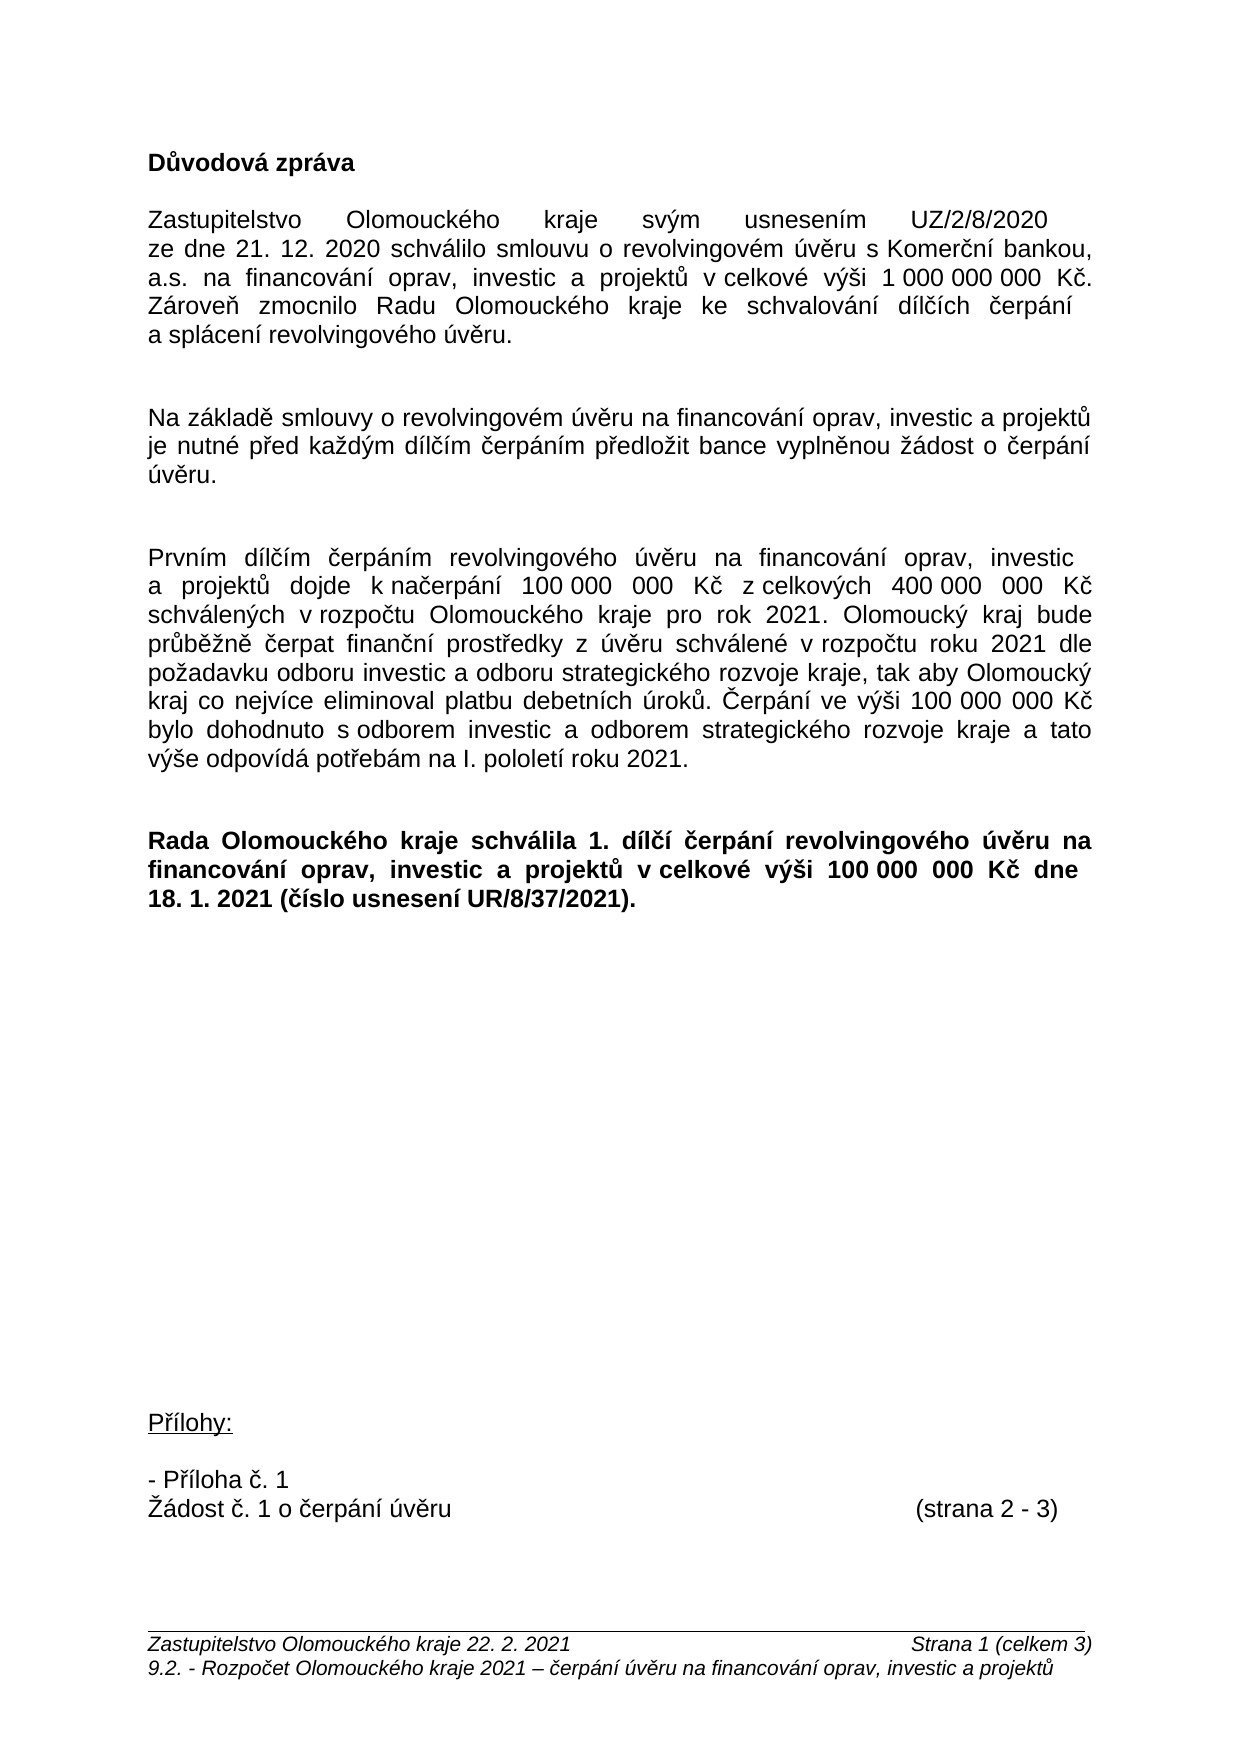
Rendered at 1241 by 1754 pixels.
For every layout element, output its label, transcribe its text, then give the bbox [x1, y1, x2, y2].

text Prvním dílčím čerpáním revolvingového úvěru na financování oprav, investic a projektů dojde k načerpání 100 000 000 Kč z celkových 400 000 000 Kč schválených v rozpočtu Olomouckého kraje pro rok 2021. Olomoucký kraj bude průběžně čerpat finanční prostředky z úvěru schválené v rozpočtu roku 2021 dle požadavku odboru investic a odboru strategického rozvoje kraje, tak aby Olomoucký kraj co nejvíce eliminoval platbu debetních úroků. Čerpání ve výši 100 000 000 Kč bylo dohodnuto s odborem investic a odborem strategického rozvoje kraje a tato výše odpovídá potřebám na I. pololetí roku 2021. [148, 543, 1093, 773]
text - Příloha č. 1 [148, 1465, 1093, 1494]
text Zastupitelstvo Olomouckého kraje svým usnesením UZ/2/8/2020 ze dne 21. 12. 2020 schválilo smlouvu o revolvingovém úvěru s Komerční bankou, a.s. na financování oprav, investic a projektů v celkové výši 1 000 000 000 Kč. Zároveň zmocnilo Radu Olomouckého kraje ke schvalování dílčích čerpání a splácení revolvingového úvěru. [148, 205, 1093, 349]
text Žádost č. 1 o čerpání úvěru (strana 2 - 3) [148, 1494, 1093, 1523]
text Na základě smlouvy o revolvingovém úvěru na financování oprav, investic a projektů je nutné před každým dílčím čerpáním předložit bance vyplněnou žádost o čerpání úvěru. [148, 403, 1093, 489]
text Důvodová zpráva [148, 148, 1093, 176]
text Přílohy: [148, 1408, 1093, 1436]
text Rada Olomouckého kraje schválila 1. dílčí čerpání revolvingového úvěru na financování oprav, investic a projektů v celkové výši 100 000 000 Kč dne 18. 1. 2021 (číslo usnesení UR/8/37/2021). [148, 826, 1093, 913]
